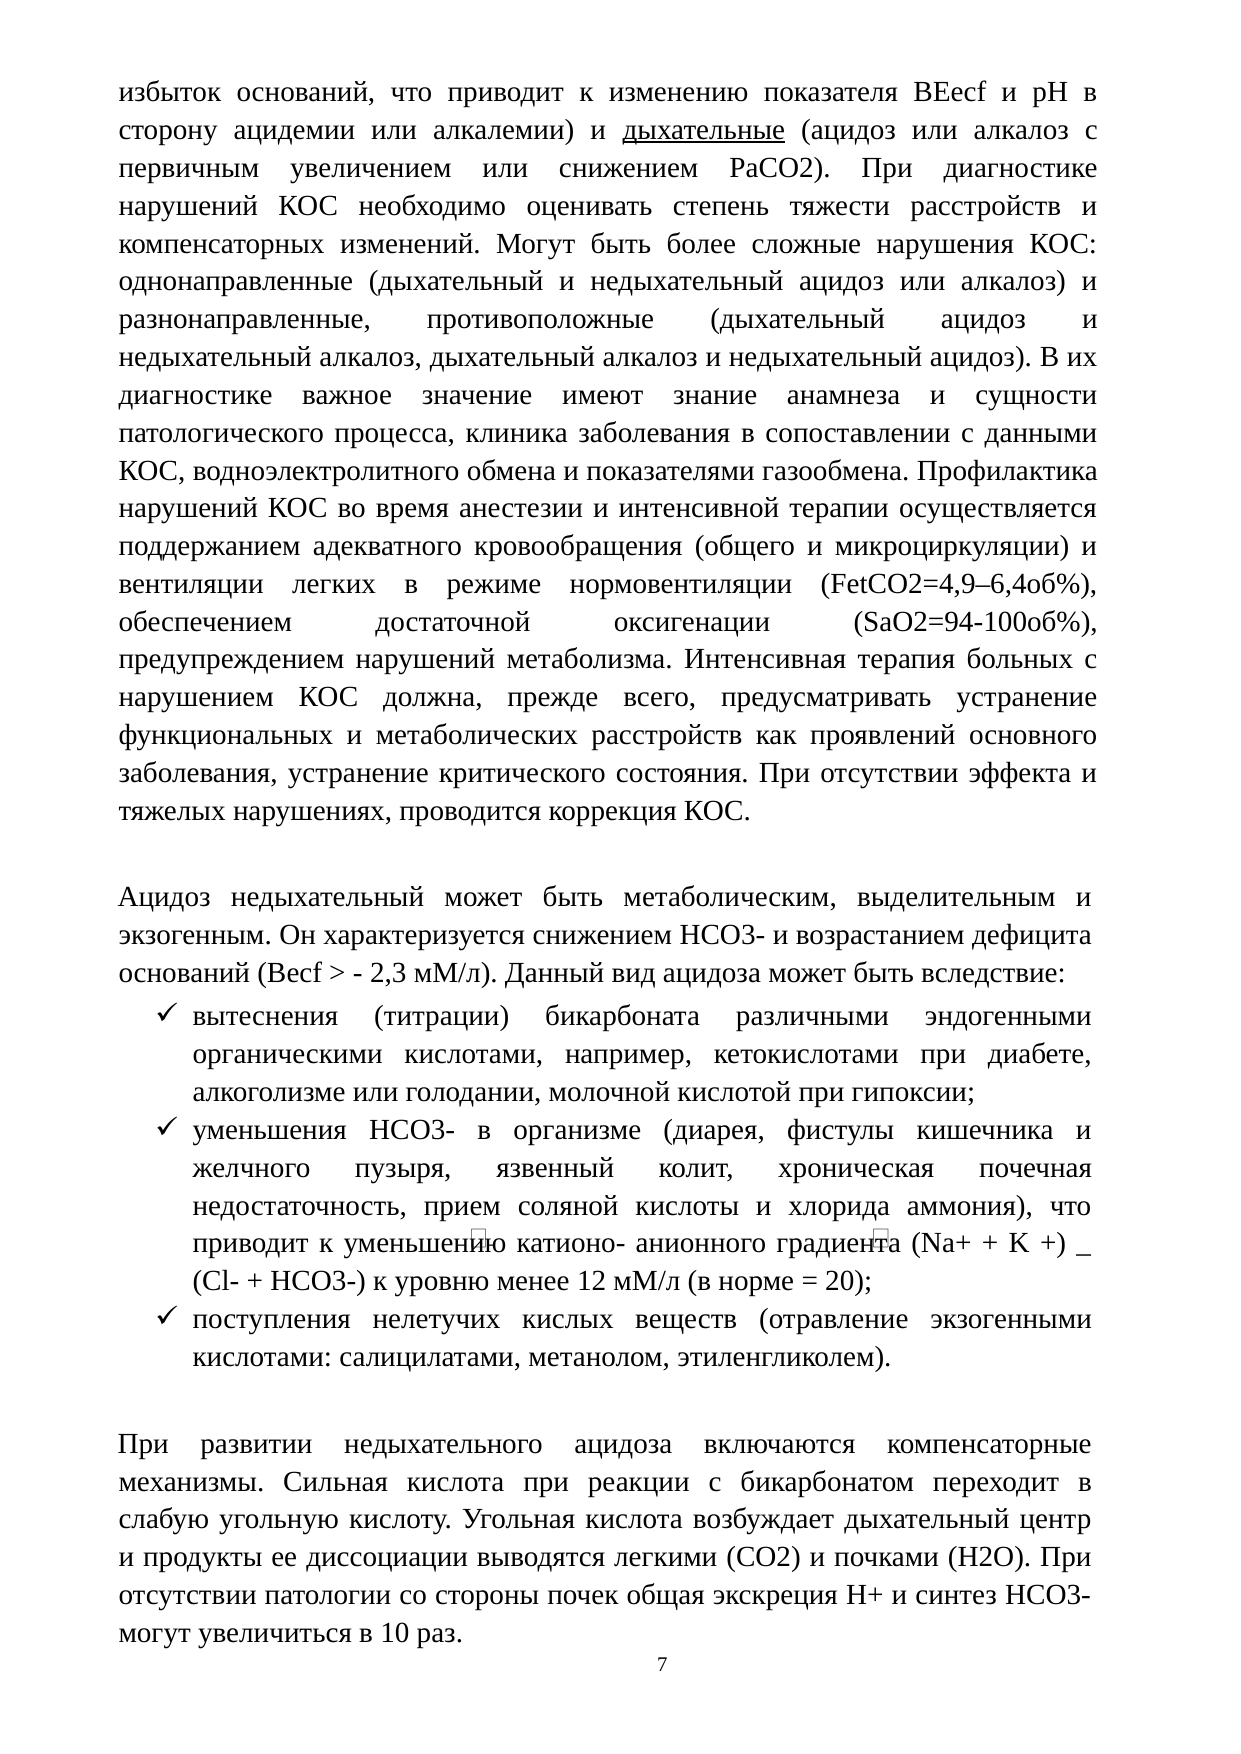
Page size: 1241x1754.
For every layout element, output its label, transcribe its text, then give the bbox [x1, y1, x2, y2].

list вытеснения (титрации) бикарбоната различными эндогенными органическими кислотами, например, кетокислотами при диабете, алкоголизме или голодании, молочной кислотой при гипоксии; [155, 998, 1092, 1108]
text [117, 74, 1098, 826]
text При развитии недыхательного ацидоза включаются компенсаторные механизмы. Сильная кислота при реакции с бикарбонатом переходит в слабую угольную кислоту. Угольная кислота возбуждает дыхательный центр и продукты ее диссоциации выводятся легкими (СО2) и почками (Н2О). При отсутствии патологии со стороны почек общая экскреция H+ и синтез НСО3- могут увеличиться в 10 раз. [117, 1426, 1092, 1648]
list поступления нелетучих кислых веществ (отравление экзогенными кислотами: салицилатами, метанолом, этиленгликолем). [155, 1301, 1092, 1373]
list уменьшения НСО3- в организме (диарея, фистулы кишечника и желчного пузыря, язвенный колит, хроническая почечная недостаточность, прием соляной кислоты и хлорида аммония), что приводит к уменьшению катионо- анионного градиента (Na+ + K +) _ (Cl- + НСО3-) к уровню менее 12 мМ/л (в норме = 20); [155, 1112, 1092, 1297]
text Ацидоз недыхательный может быть метаболическим, выделительным и экзогенным. Он характеризуется снижением НСО3- и возрастанием дефицита оснований (Becf > - 2,3 мМ/л). Данный вид ацидоза может быть вследствие: [117, 879, 1092, 989]
